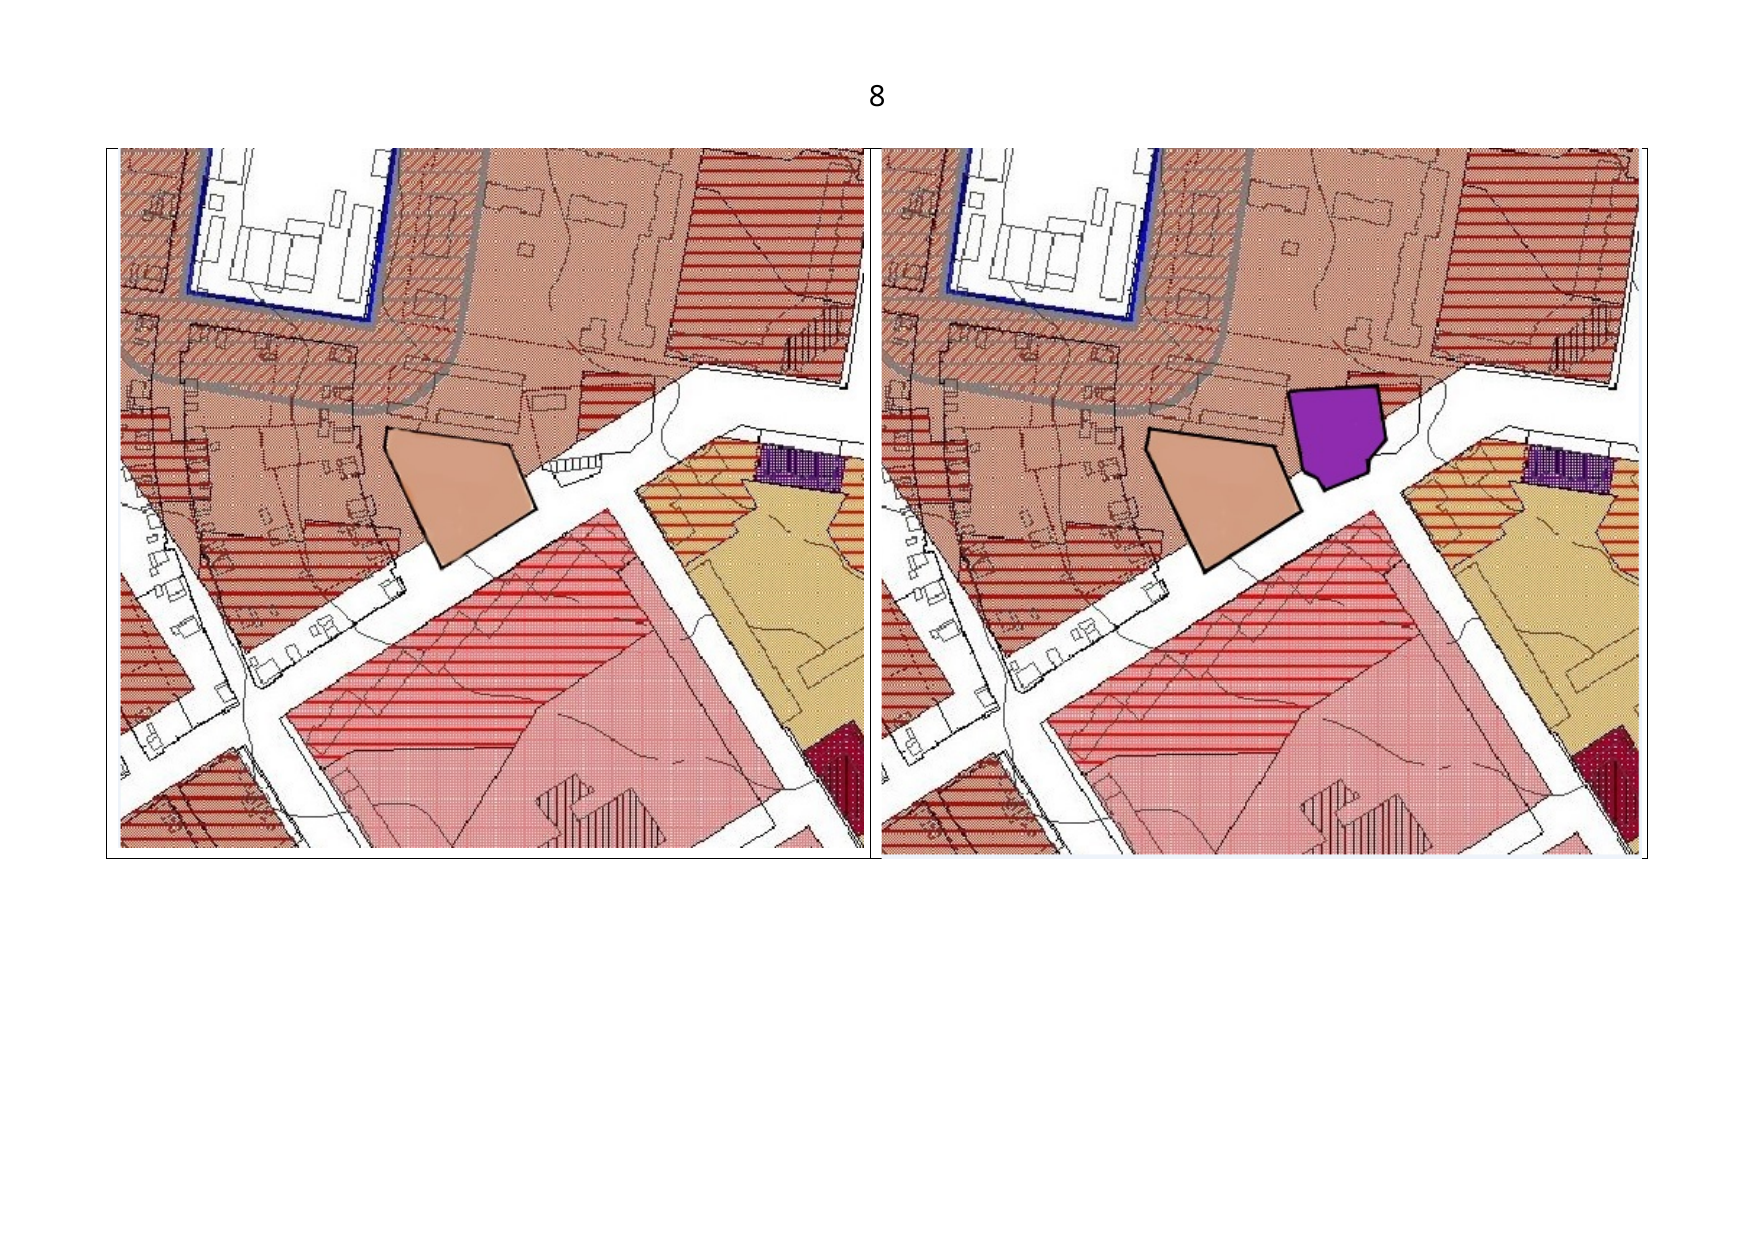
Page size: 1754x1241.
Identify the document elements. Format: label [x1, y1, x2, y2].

picture [881, 148, 1642, 859]
picture [118, 148, 864, 848]
table_cell [107, 149, 870, 858]
table_cell [871, 149, 881, 858]
table_cell [1642, 149, 1647, 858]
